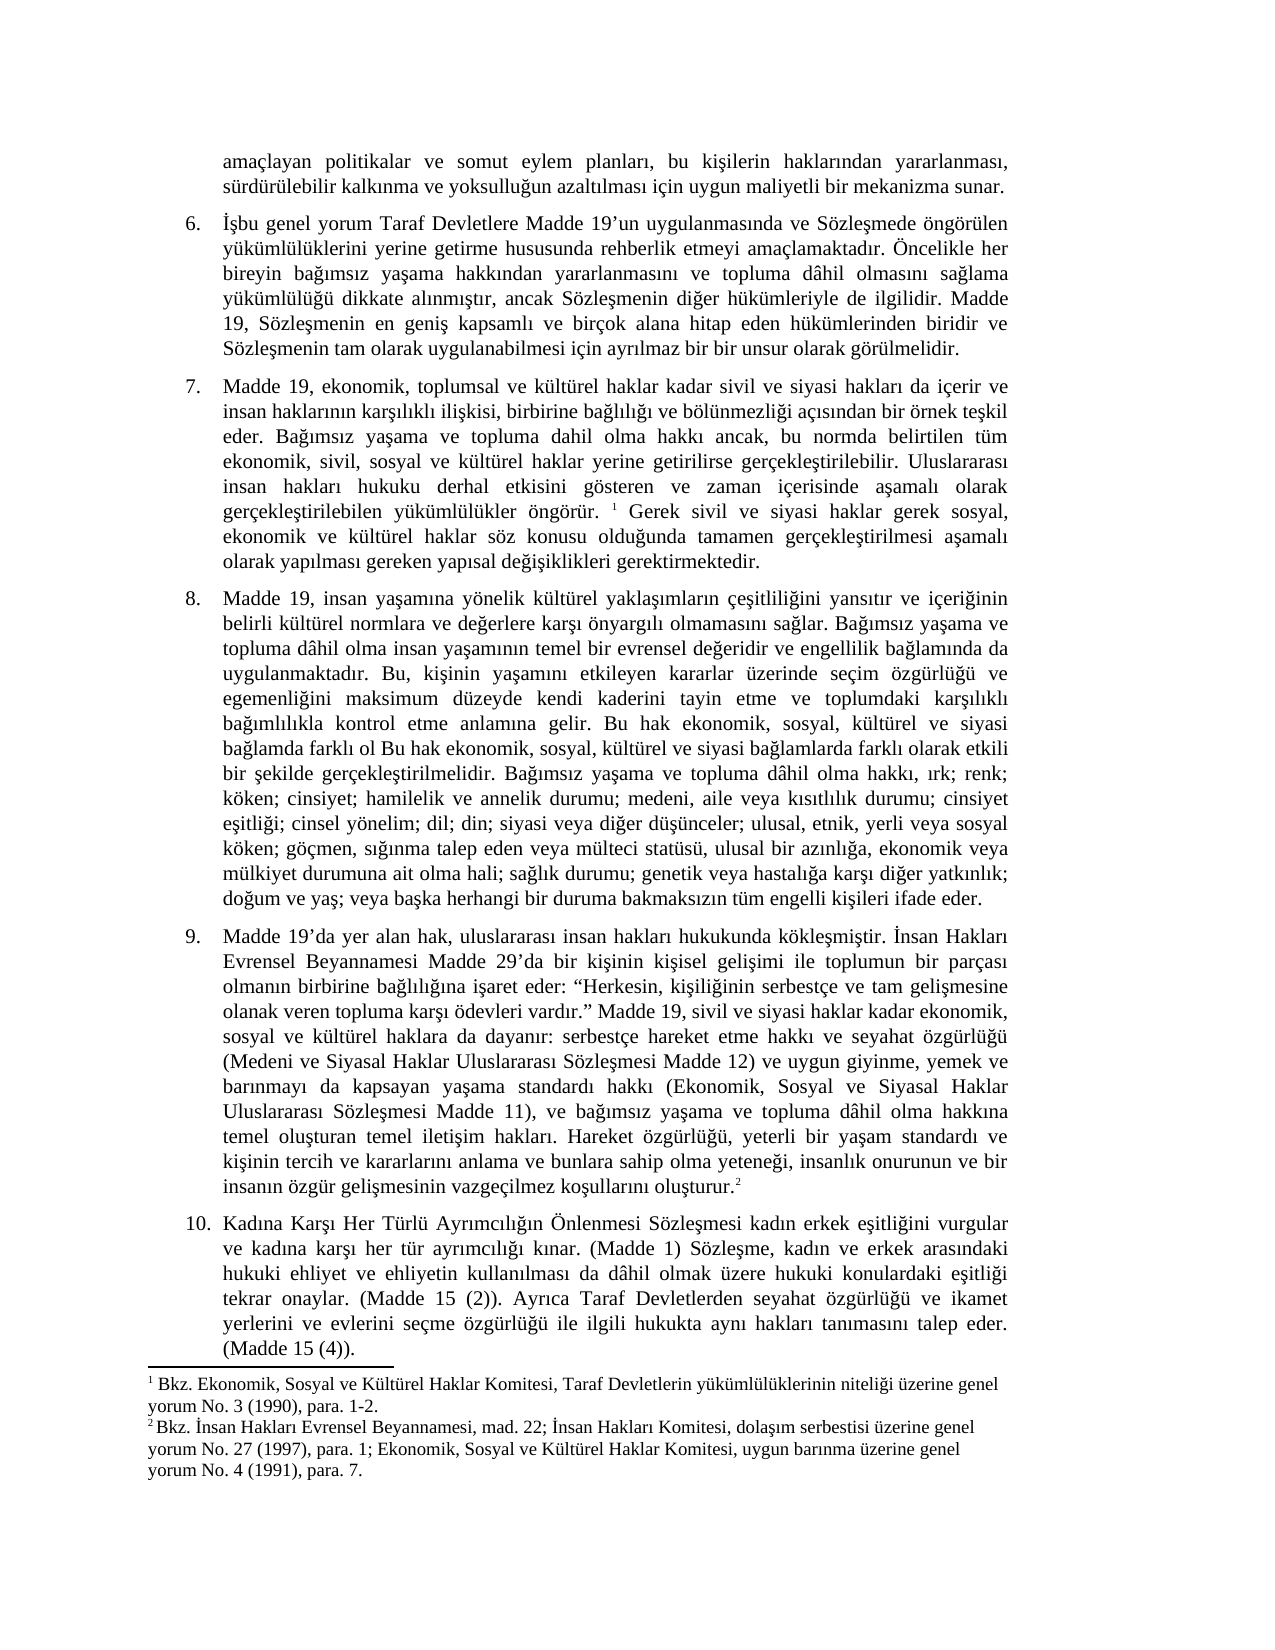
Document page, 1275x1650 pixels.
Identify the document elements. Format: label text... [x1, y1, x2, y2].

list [185, 148, 1009, 198]
list Madde 19’da yer alan hak, uluslararası insan hakları hukukunda kökleşmiştir. İnsan Hakları Evrensel Beyannamesi Madde 29’da bir kişinin kişisel gelişimi ile toplumun bir parçası olmanın birbirine bağlılığına işaret eder: “Herkesin, kişiliğinin serbestçe ve tam gelişmesine olanak veren topluma karşı ödevleri vardır.” Madde 19, sivil ve siyasi haklar kadar ekonomik, sosyal ve kültürel haklara da dayanır: serbestçe hareket etme hakkı ve seyahat özgürlüğü (Medeni ve Siyasal Haklar Uluslararası Sözleşmesi Madde 12) ve uygun giyinme, yemek ve barınmayı da kapsayan yaşama standardı hakkı (Ekonomik, Sosyal ve Siyasal Haklar Uluslararası Sözleşmesi Madde 11), ve bağımsız yaşama ve topluma dâhil olma hakkına temel oluşturan temel iletişim hakları. Hareket özgürlüğü, yeterli bir yaşam standardı ve kişinin tercih ve kararlarını anlama ve bunlara sahip olma yeteneği, insanlık onurunun ve bir insanın özgür gelişmesinin vazgeçilmez koşullarını oluşturur. [185, 923, 1009, 1198]
list Madde 19, insan yaşamına yönelik kültürel yaklaşımların çeşitliliğini yansıtır ve içeriğinin belirli kültürel normlara ve değerlere karşı önyargılı olmamasını sağlar. Bağımsız yaşama ve topluma dâhil olma insan yaşamının temel bir evrensel değeridir ve engellilik bağlamında da uygulanmaktadır. Bu, kişinin yaşamını etkileyen kararlar üzerinde seçim özgürlüğü ve egemenliğini maksimum düzeyde kendi kaderini tayin etme ve toplumdaki karşılıklı bağımlılıkla kontrol etme anlamına gelir. Bu hak ekonomik, sosyal, kültürel ve siyasi bağlamda farklı ol Bu hak ekonomik, sosyal, kültürel ve siyasi bağlamlarda farklı olarak etkili bir şekilde gerçekleştirilmelidir. Bağımsız yaşama ve topluma dâhil olma hakkı, ırk; renk; köken; cinsiyet; hamilelik ve annelik durumu; medeni, aile veya kısıtlılık durumu; cinsiyet eşitliği; cinsel yönelim; dil; din; siyasi veya diğer düşünceler; ulusal, etnik, yerli veya sosyal köken; göçmen, sığınma talep eden veya mülteci statüsü, ulusal bir azınlığa, ekonomik veya mülkiyet durumuna ait olma hali; sağlık durumu; genetik veya hastalığa karşı diğer yatkınlık; doğum ve yaş; veya başka herhangi bir duruma bakmaksızın tüm engelli kişileri ifade eder. [185, 585, 1009, 910]
list Madde 19, ekonomik, toplumsal ve kültürel haklar kadar sivil ve siyasi hakları da içerir ve insan haklarının karşılıklı ilişkisi, birbirine bağlılığı ve bölünmezliği açısından bir örnek teşkil eder. Bağımsız yaşama ve topluma dahil olma hakkı ancak, bu normda belirtilen tüm ekonomik, sivil, sosyal ve kültürel haklar yerine getirilirse gerçekleştirilebilir. Uluslararası insan hakları hukuku derhal etkisini gösteren ve zaman içerisinde aşamalı olarak gerçekleştirilebilen yükümlülükler öngörür. Gerek sivil ve siyasi haklar gerek sosyal, ekonomik ve kültürel haklar söz konusu olduğunda tamamen gerçekleştirilmesi aşamalı olarak yapılması gereken yapısal değişiklikleri gerektirmektedir. [185, 373, 1009, 573]
list Kadına Karşı Her Türlü Ayrımcılığın Önlenmesi Sözleşmesi kadın erkek eşitliğini vurgular ve kadına karşı her tür ayrımcılığı kınar. (Madde 1) Sözleşme, kadın ve erkek arasındaki hukuki ehliyet ve ehliyetin kullanılması da dâhil olmak üzere hukuki konulardaki eşitliği tekrar onaylar. (Madde 15 (2)). Ayrıca Taraf Devletlerden seyahat özgürlüğü ve ikamet yerlerini ve evlerini seçme özgürlüğü ile ilgili hukukta aynı hakları tanımasını talep eder. (Madde 15 (4)). [185, 1210, 1009, 1360]
list İşbu genel yorum Taraf Devletlere Madde 19’un uygulanmasında ve Sözleşmede öngörülen yükümlülüklerini yerine getirme hususunda rehberlik etmeyi amaçlamaktadır. Öncelikle her bireyin bağımsız yaşama hakkından yararlanmasını ve topluma dâhil olmasını sağlama yükümlülüğü dikkate alınmıştır, ancak Sözleşmenin diğer hükümleriyle de ilgilidir. Madde 19, Sözleşmenin en geniş kapsamlı ve birçok alana hitap eden hükümlerinden biridir ve Sözleşmenin tam olarak uygulanabilmesi için ayrılmaz bir bir unsur olarak görülmelidir. [185, 210, 1009, 360]
